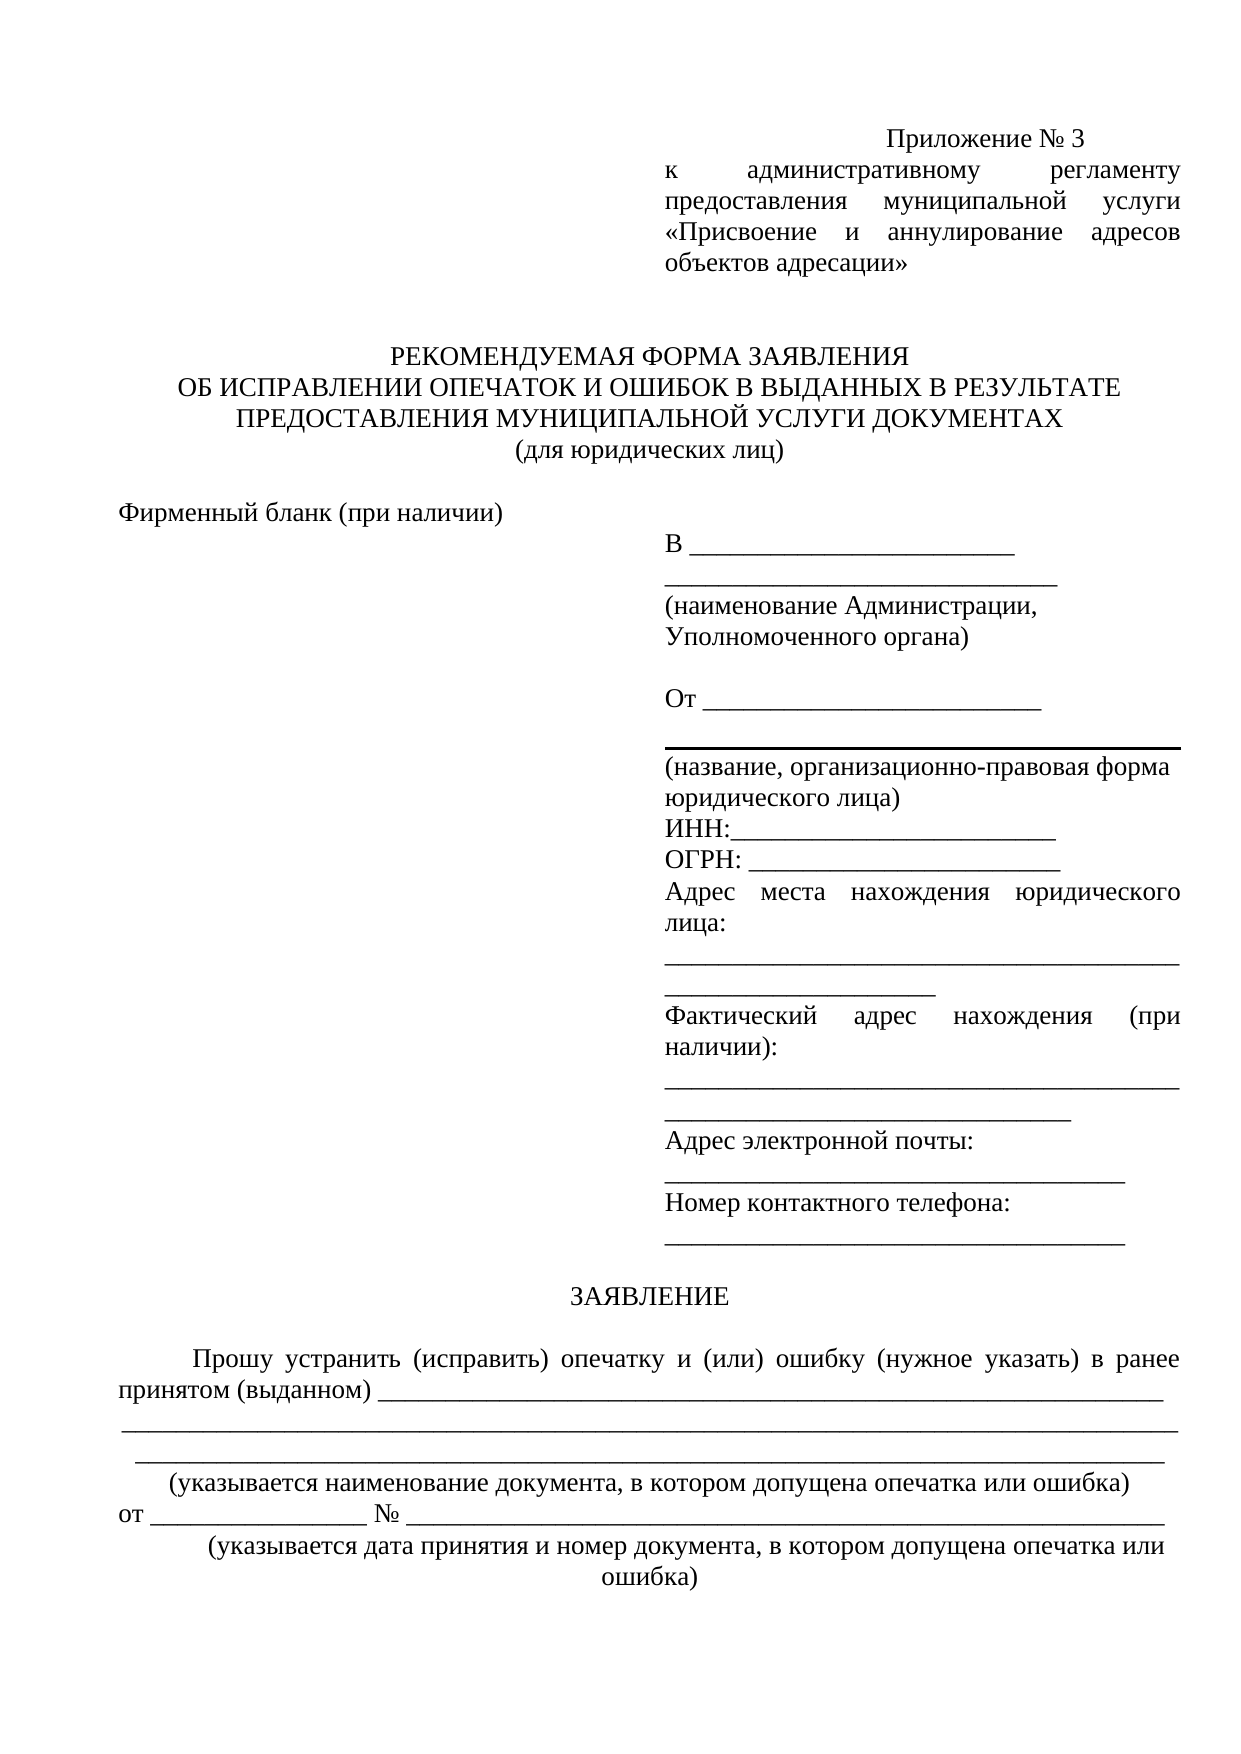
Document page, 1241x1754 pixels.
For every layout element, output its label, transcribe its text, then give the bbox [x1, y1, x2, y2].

text ОБ ИСПРАВЛЕНИИ ОПЕЧАТОК И ОШИБОК В ВЫДАННЫХ В РЕЗУЛЬТАТЕ ПРЕДОСТАВЛЕНИЯ МУНИЦИПАЛЬНОЙ УСЛУГИ ДОКУМЕНТАХ [118, 371, 1181, 433]
text __________________________________ [664, 1217, 1181, 1248]
text От _________________________ [664, 683, 1181, 714]
text от ________________ № ________________________________________________________ [118, 1498, 1181, 1529]
text (указывается дата принятия и номер документа, в котором допущена опечатка или ошибка) [118, 1529, 1181, 1591]
text Адрес электронной почты: [664, 1124, 1181, 1155]
text _____________________________ [664, 558, 1181, 589]
text Приложение № 3 [886, 122, 1181, 153]
text ОГРН: _______________________ [664, 843, 1181, 875]
text Адрес места нахождения юридического лица: [664, 875, 1181, 937]
text Номер контактного телефона: [664, 1186, 1181, 1217]
text РЕКОМЕНДУЕМАЯ ФОРМА ЗАЯВЛЕНИЯ [118, 340, 1181, 371]
text ____________________________________________________________________ [664, 1062, 1181, 1124]
text ЗАЯВЛЕНИЕ [118, 1279, 1181, 1311]
text ИНН:________________________ [664, 812, 1181, 843]
text __________________________________ [664, 1155, 1181, 1186]
text __________________________________________________________ [664, 937, 1181, 999]
text (название, организационно-правовая форма юридического лица) [664, 750, 1181, 812]
text (для юридических лиц) [118, 433, 1181, 464]
text Фирменный бланк (при наличии) [118, 496, 1181, 527]
text В ________________________ [664, 527, 1181, 558]
text __________________________________________________________________________________________________________________________________________________________ (указывается наименование документа, в котором допущена опечатка или ошибка) [118, 1404, 1181, 1498]
text Фактический адрес нахождения (при наличии): [664, 999, 1181, 1062]
text Прошу устранить (исправить) опечатку и (или) ошибку (нужное указать) в ранее принятом (выданном) __________________________________________________________ [118, 1342, 1181, 1404]
text к административному регламенту предоставления муниципальной услуги «Присвоение и аннулирование адресов объектов адресации» [664, 153, 1181, 278]
text (наименование Администрации, Уполномоченного органа) [664, 589, 1181, 651]
